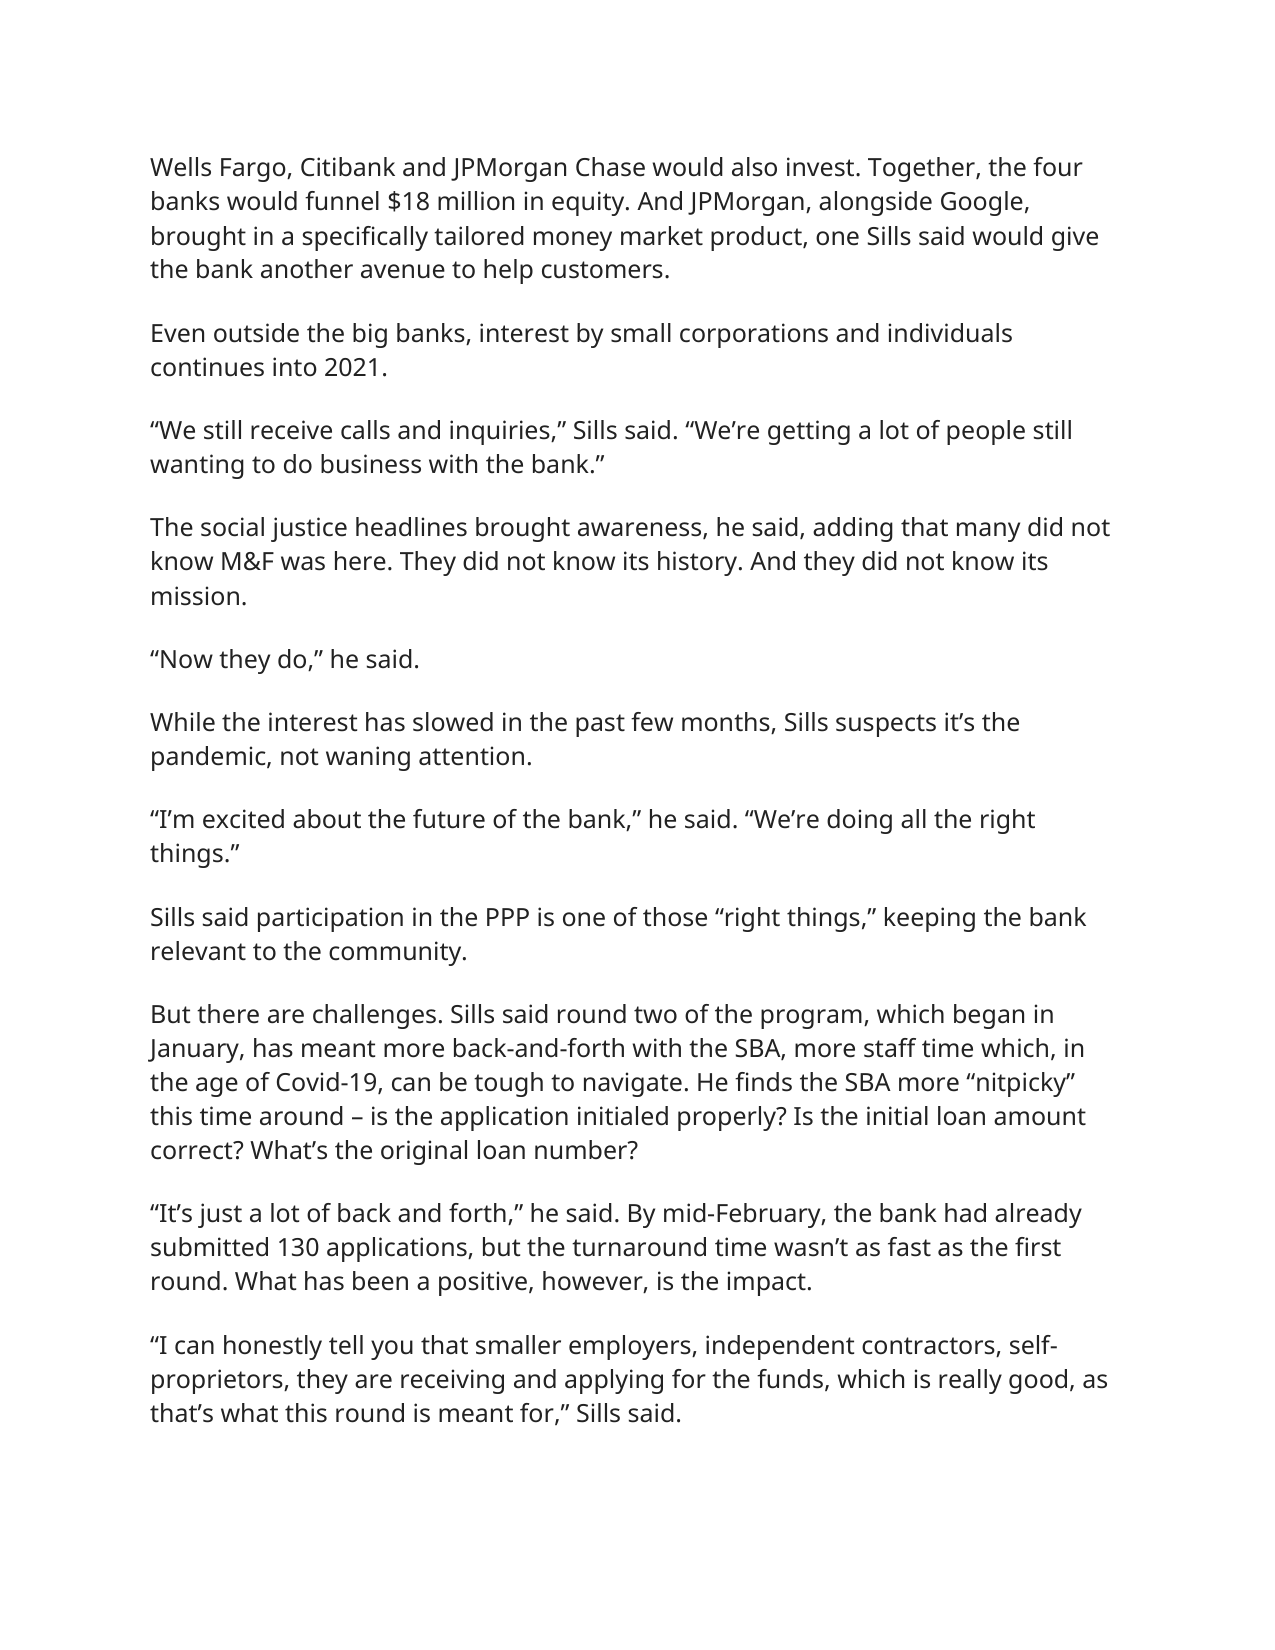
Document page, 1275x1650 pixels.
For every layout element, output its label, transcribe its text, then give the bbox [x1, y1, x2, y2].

text “I can honestly tell you that smaller employers, independent contractors, self-proprietors, they are receiving and applying for the funds, which is really good, as that’s what this round is meant for,” Sills said. [150, 1327, 1125, 1429]
text Sills said participation in the PPP is one of those “right things,” keeping the bank relevant to the community. [150, 899, 1125, 967]
text “We still receive calls and inquiries,” Sills said. “We’re getting a lot of people still wanting to do business with the bank.” [150, 413, 1125, 481]
text Wells Fargo, Citibank and JPMorgan Chase would also invest. Together, the four banks would funnel $18 million in equity. And JPMorgan, alongside Google, brought in a specifically tailored money market product, one Sills said would give the bank another avenue to help customers. [150, 150, 1125, 286]
text The social justice headlines brought awareness, he said, adding that many did not know M&F was here. They did not know its history. And they did not know its mission. [150, 510, 1125, 612]
text “I’m excited about the future of the bank,” he said. “We’re doing all the right things.” [150, 802, 1125, 870]
text “It’s just a lot of back and forth,” he said. By mid-February, the bank had already submitted 130 applications, but the turnaround time wasn’t as fast as the first round. What has been a positive, however, is the impact. [150, 1196, 1125, 1298]
text While the interest has slowed in the past few months, Sills suspects it’s the pandemic, not waning attention. [150, 704, 1125, 773]
text But there are challenges. Sills said round two of the program, which began in January, has meant more back-and-forth with the SBA, more staff time which, in the age of Covid-19, can be tough to navigate. He finds the SBA more “nitpicky” this time around – is the application initialed properly? Is the initial loan amount correct? What’s the original loan number? [150, 996, 1125, 1167]
text “Now they do,” he said. [150, 641, 1125, 675]
text Even outside the big banks, interest by small corporations and individuals continues into 2021. [150, 315, 1125, 383]
